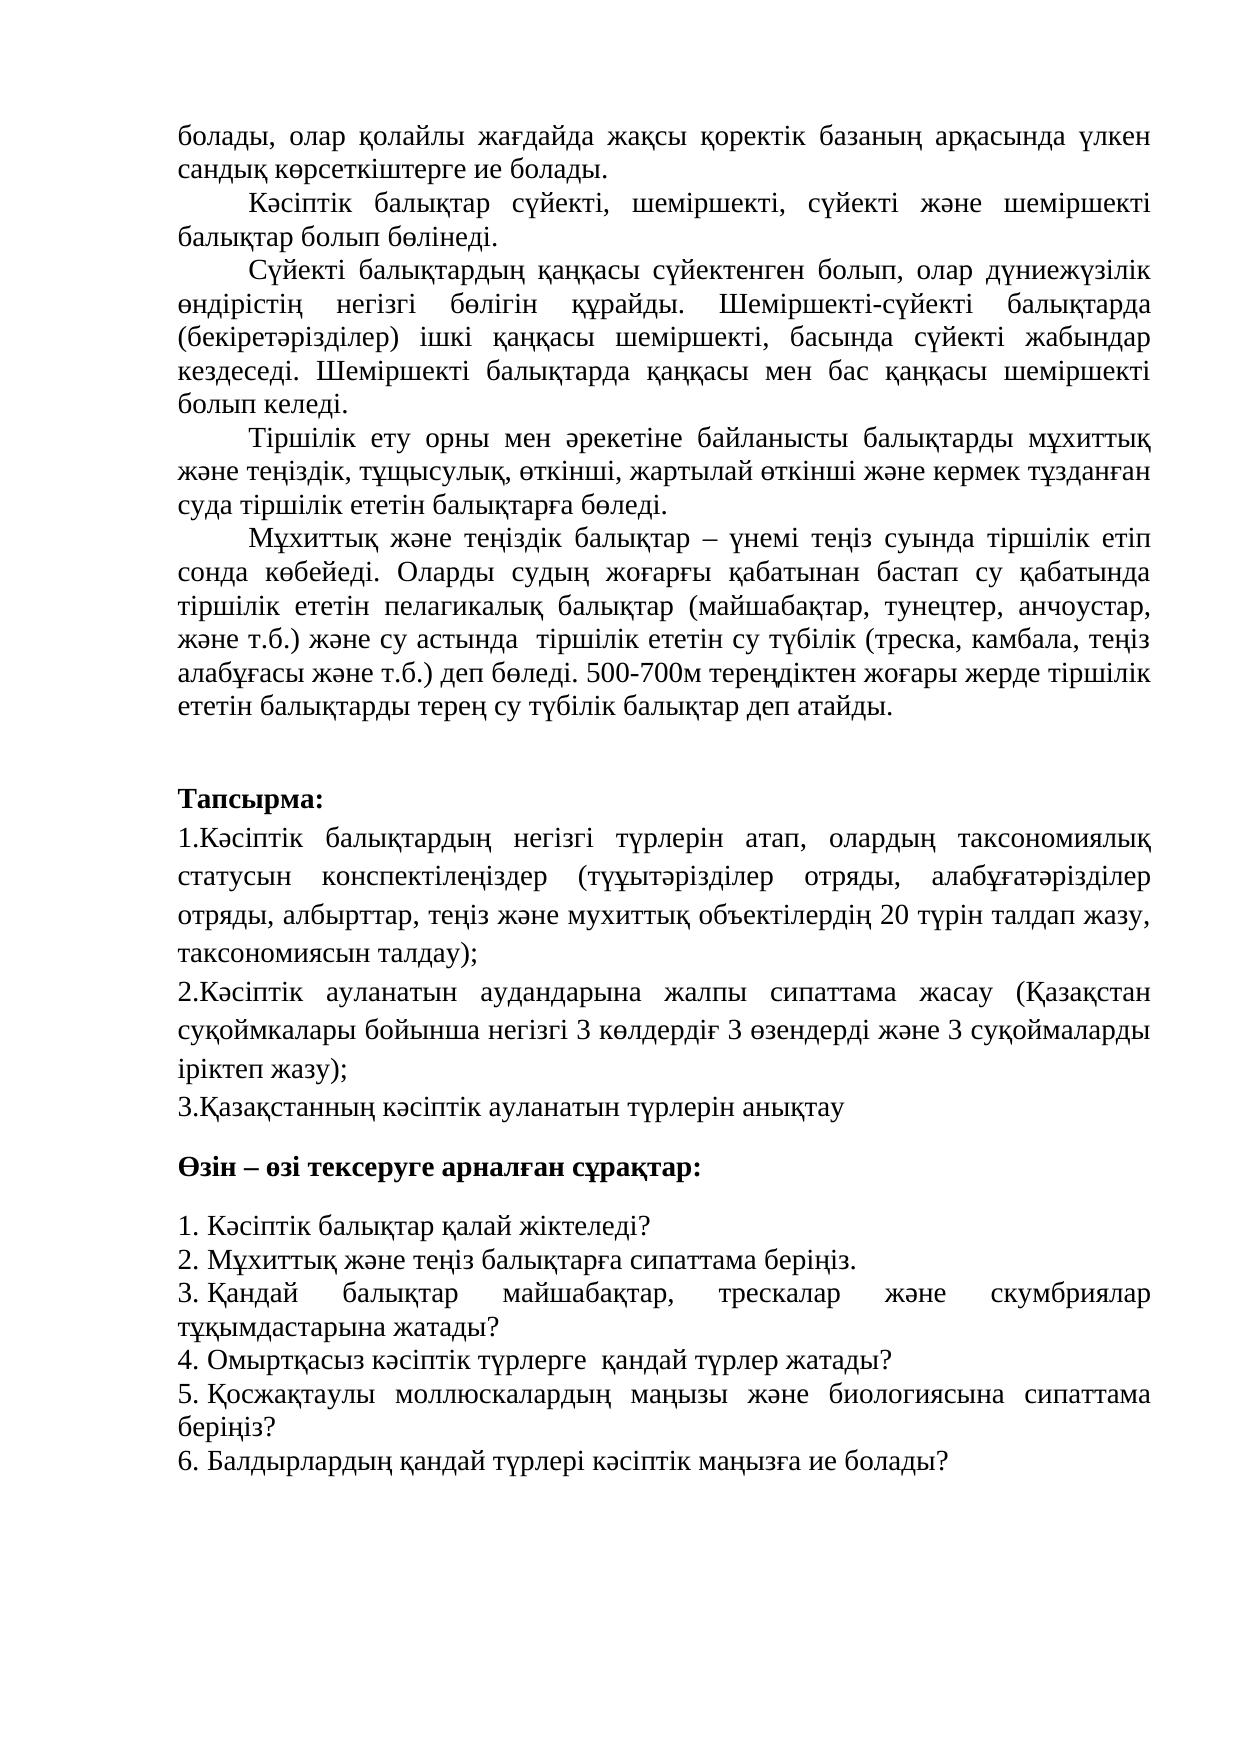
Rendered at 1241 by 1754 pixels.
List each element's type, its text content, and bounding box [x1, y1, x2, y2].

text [177, 118, 1152, 185]
list Кәсіптік балықтар қалай жіктеледі? [177, 1208, 1152, 1242]
text Тапсырма: [177, 781, 1152, 815]
text Кәсіптік балықтар сүйекті, шеміршекті, сүйекті және шеміршекті балықтар болып бөлінеді. [177, 185, 1152, 252]
list Қандай балықтар майшабақтар, трескалар және скумбриялар тұқымдастарына жатады? [177, 1275, 1152, 1342]
text 1.Кәсіптік балықтардың негізгі түрлерін атап, олардың таксономиялық статусын конспектілеңіздер (түұытәрізділер отряды, алабұғатәрізділер отряды, албырттар, теңіз және мухиттық объектілердің 20 түрін талдап жазу, таксономиясын талдау); [177, 820, 1152, 969]
list Қосжақтаулы моллюскалардың маңызы және биологиясына сипаттама беріңіз? [177, 1376, 1152, 1443]
list Омыртқасыз кәсіптік түрлерге қандай түрлер жатады? [177, 1342, 1152, 1376]
list Балдырлардың қандай түрлері кәсіптік маңызға ие болады? [177, 1443, 1152, 1477]
text Тіршілік ету орны мен әрекетіне байланысты балықтарды мұхиттық және теңіздік, тұщысулық, өткінші, жартылай өткінші және кермек тұзданған суда тіршілік ететін балықтарға бөледі. [177, 420, 1152, 521]
text 2.Кәсіптік ауланатын аудандарына жалпы сипаттама жасау (Қазақстан суқоймкалары бойынша негізгі 3 көлдердіғ 3 өзендерді және 3 суқоймаларды іріктеп жазу); [177, 974, 1152, 1084]
text Мұхиттық және теңіздік балықтар – үнемі теңіз суында тіршілік етіп сонда көбейеді. Оларды судың жоғарғы қабатынан бастап су қабатында тіршілік ететін пелагикалық балықтар (майшабақтар, тунецтер, анчоустар, және т.б.) және су астында тіршілік ететін су түбілік (треска, камбала, теңіз алабұғасы және т.б.) деп бөледі. 500-700м тереңдіктен жоғары жерде тіршілік ететін балықтарды терең су түбілік балықтар деп атайды. [177, 521, 1152, 722]
list Мұхиттық және теңіз балықтарға сипаттама беріңіз. [177, 1242, 1152, 1275]
text 3.Қазақстанның кәсіптік ауланатын түрлерін анықтау [177, 1089, 1152, 1123]
text Өзін – өзі тексеруге арналған сұрақтар: [177, 1149, 1152, 1182]
text Сүйекті балықтардың қаңқасы сүйектенген болып, олар дүниежүзілік өндірістің негізгі бөлігін құрайды. Шеміршекті-сүйекті балықтарда (бекіретәрізділер) ішкі қаңқасы шеміршекті, басында сүйекті жабындар кездеседі. Шеміршекті балықтарда қаңқасы мен бас қаңқасы шеміршекті болып келеді. [177, 252, 1152, 420]
